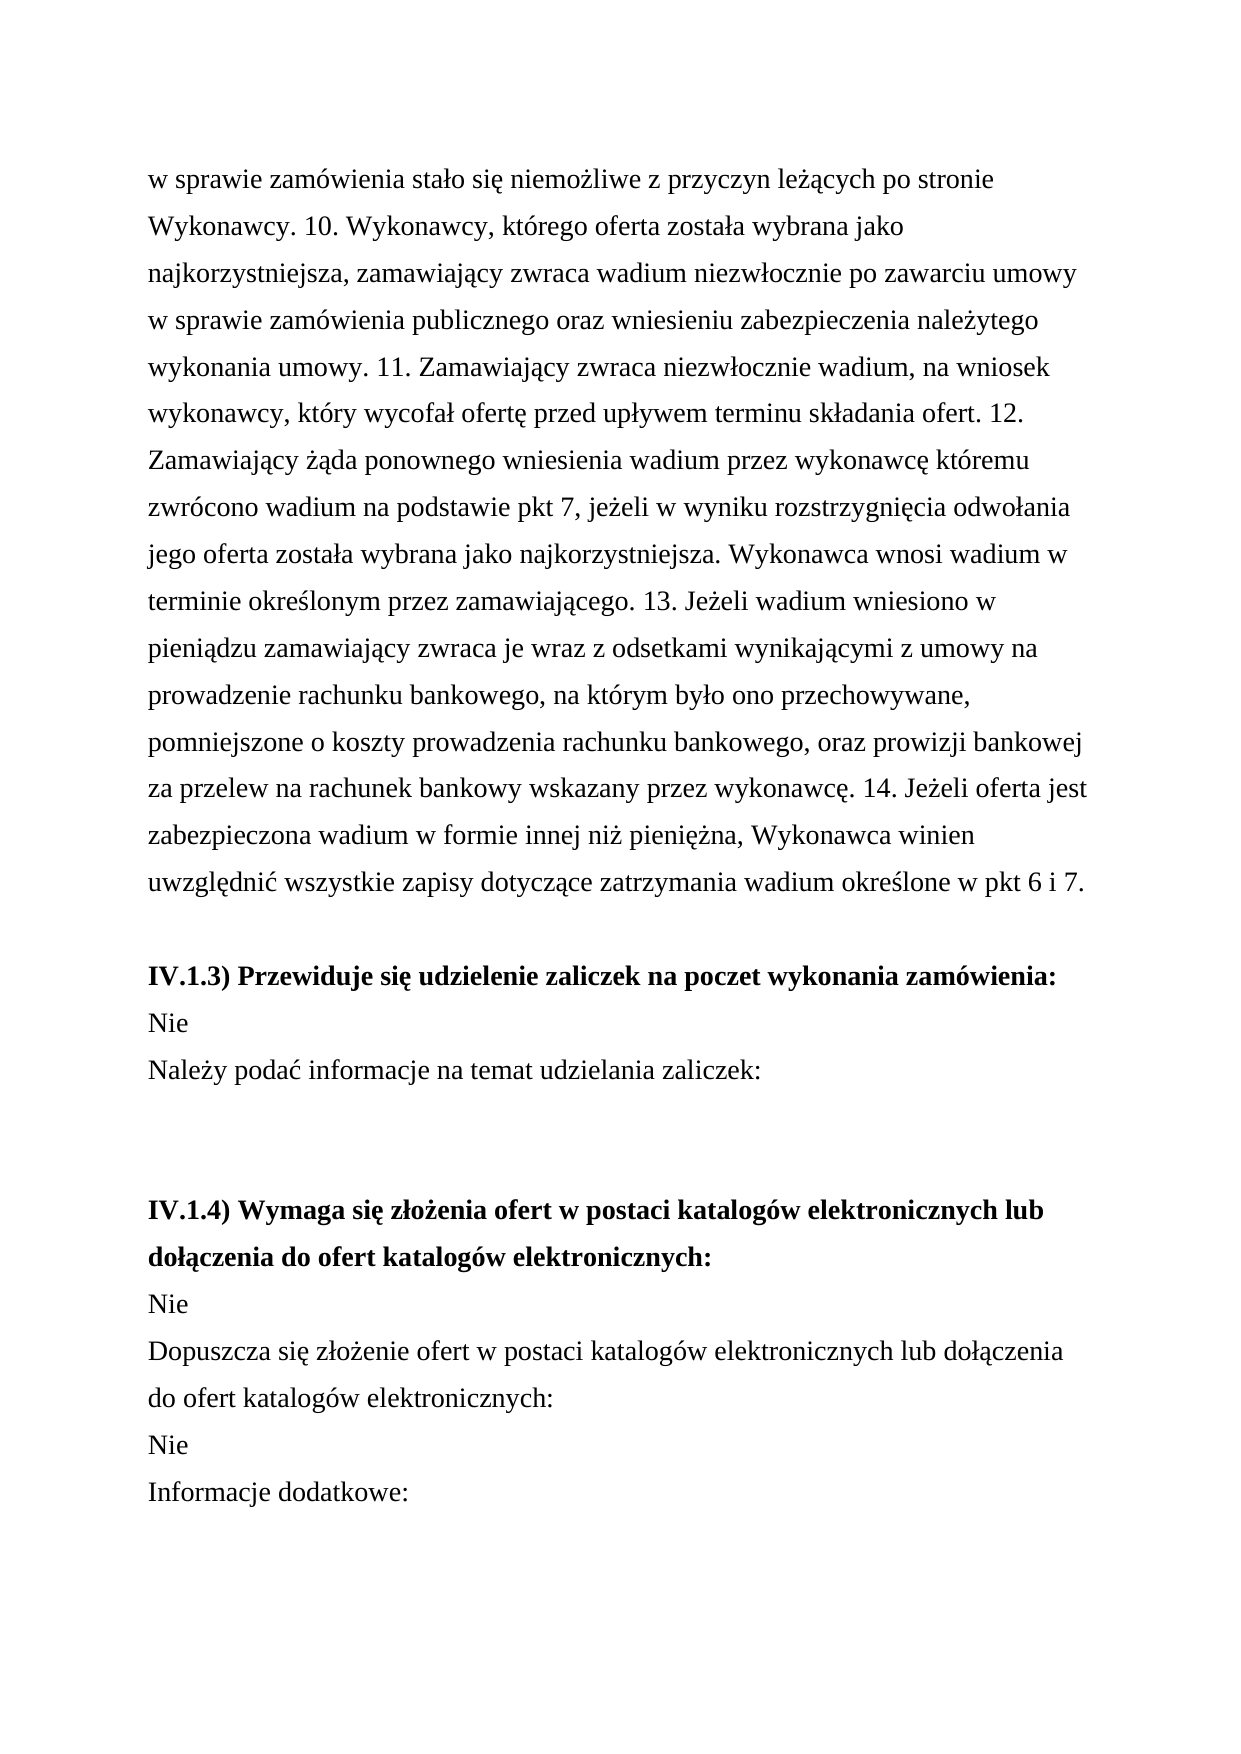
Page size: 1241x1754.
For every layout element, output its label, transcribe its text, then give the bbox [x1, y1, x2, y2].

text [148, 148, 1093, 898]
text IV.1.4) Wymaga się złożenia ofert w postaci katalogów elektronicznych lub dołączenia do ofert katalogów elektronicznych: [148, 1132, 1093, 1273]
text IV.1.3) Przewiduje się udzielenie zaliczek na poczet wykonania zamówienia: [148, 898, 1093, 991]
text Nie Dopuszcza się złożenie ofert w postaci katalogów elektronicznych lub dołączenia do ofert katalogów elektronicznych: Nie Informacje dodatkowe: [148, 1273, 1093, 1554]
text Nie Należy podać informacje na temat udzielania zaliczek: [148, 991, 1093, 1132]
